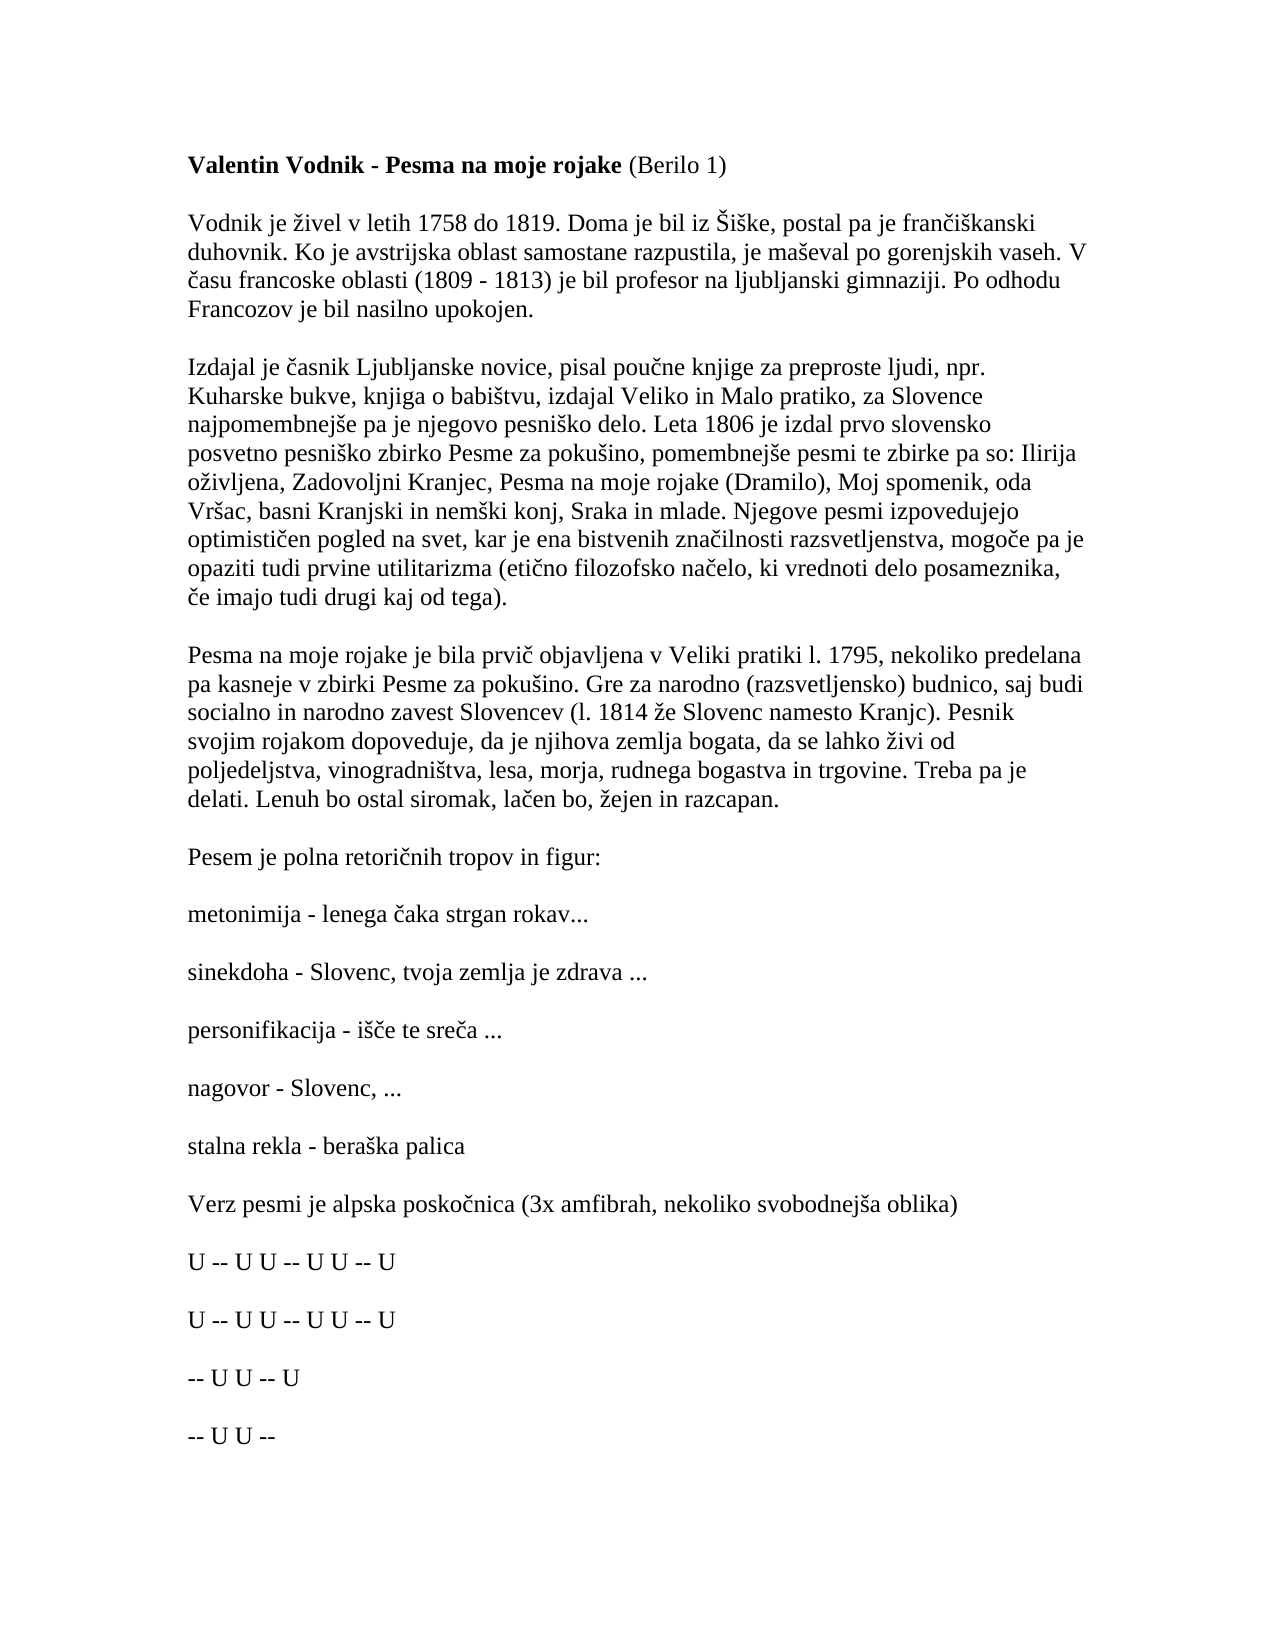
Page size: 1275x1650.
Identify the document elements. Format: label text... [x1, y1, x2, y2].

text nagovor - Slovenc, ... [187, 1073, 1087, 1102]
text U -- U U -- U U -- U [187, 1247, 1087, 1276]
text Valentin Vodnik - Pesma na moje rojake (Berilo 1) [187, 150, 1087, 179]
text personifikacija - išče te sreča ... [187, 1015, 1087, 1044]
text -- U U -- [187, 1421, 1087, 1449]
text Vodnik je živel v letih 1758 do 1819. Doma je bil iz Šiške, postal pa je frančiškanski duhovnik. Ko je avstrijska oblast samostane razpustila, je maševal po gorenjskih vaseh. V času francoske oblasti (1809 - 1813) je bil profesor na ljubljanski gimnaziji. Po odhodu Francozov je bil nasilno upokojen. [187, 208, 1087, 323]
text metonimija - lenega čaka strgan rokav... [187, 899, 1087, 928]
text stalna rekla - beraška palica [187, 1131, 1087, 1160]
text Verz pesmi je alpska poskočnica (3x amfibrah, nekoliko svobodnejša oblika) [187, 1189, 1087, 1218]
text U -- U U -- U U -- U [187, 1305, 1087, 1334]
text -- U U -- U [187, 1363, 1087, 1392]
text sinekdoha - Slovenc, tvoja zemlja je zdrava ... [187, 957, 1087, 986]
text Pesma na moje rojake je bila prvič objavljena v Veliki pratiki l. 1795, nekoliko predelana pa kasneje v zbirki Pesme za pokušino. Gre za narodno (razsvetljensko) budnico, saj budi socialno in narodno zavest Slovencev (l. 1814 že Slovenc namesto Kranjc). Pesnik svojim rojakom dopoveduje, da je njihova zemlja bogata, da se lahko živi od poljedeljstva, vinogradništva, lesa, morja, rudnega bogastva in trgovine. Treba pa je delati. Lenuh bo ostal siromak, lačen bo, žejen in razcapan. [187, 640, 1087, 812]
text Pesem je polna retoričnih tropov in figur: [187, 842, 1087, 870]
text Izdajal je časnik Ljubljanske novice, pisal poučne knjige za preproste ljudi, npr. Kuharske bukve, knjiga o babištvu, izdajal Veliko in Malo pratiko, za Slovence najpomembnejše pa je njegovo pesniško delo. Leta 1806 je izdal prvo slovensko posvetno pesniško zbirko Pesme za pokušino, pomembnejše pesmi te zbirke pa so: Ilirija oživljena, Zadovoljni Kranjec, Pesma na moje rojake (Dramilo), Moj spomenik, oda Vršac, basni Kranjski in nemški konj, Sraka in mlade. Njegove pesmi izpovedujejo optimističen pogled na svet, kar je ena bistvenih značilnosti razsvetljenstva, mogoče pa je opaziti tudi prvine utilitarizma (etično filozofsko načelo, ki vrednoti delo posameznika, če imajo tudi drugi kaj od tega). [187, 352, 1087, 611]
